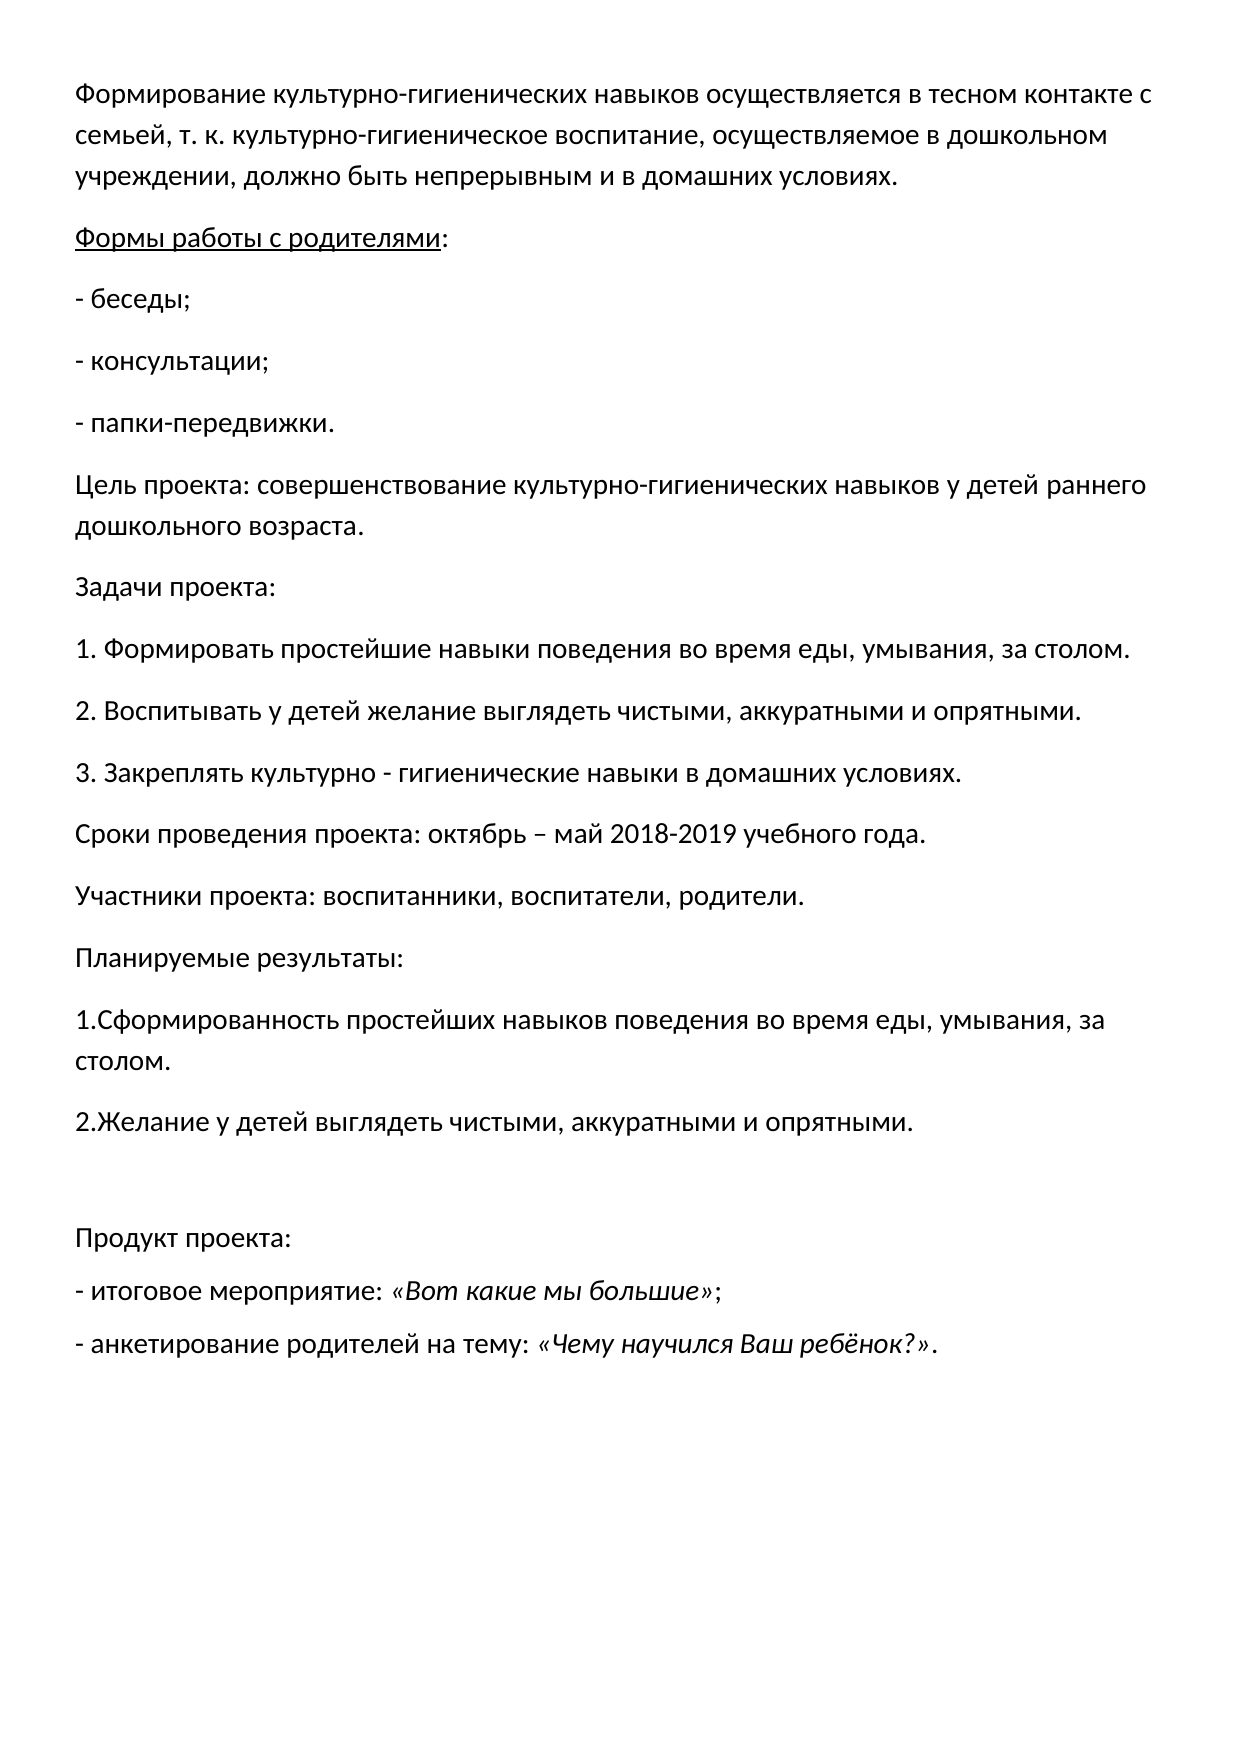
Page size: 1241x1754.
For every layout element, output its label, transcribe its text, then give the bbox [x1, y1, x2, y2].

text 1.Сформированность простейших навыков поведения во время еды, умывания, за столом. [75, 1001, 1165, 1077]
text - итоговое мероприятие: «Вот какие мы большие»; [75, 1272, 1165, 1308]
text - беседы; [75, 280, 1165, 316]
text 1. Формировать простейшие навыки поведения во время еды, умывания, за столом. [75, 630, 1165, 666]
text Продукт проекта: [75, 1219, 1165, 1254]
text Формирование культурно-гигиенических навыков осуществляется в тесном контакте с семьей, т. к. культурно-гигиеническое воспитание, осуществляемое в дошкольном учреждении, должно быть непрерывным и в домашних условиях. [75, 75, 1165, 192]
text - папки-передвижки. [75, 404, 1165, 439]
text - анкетирование родителей на тему: «Чему научился Ваш ребёнок?». [75, 1326, 1165, 1361]
text Задачи проекта: [75, 568, 1165, 604]
text 2.Желание у детей выглядеть чистыми, аккуратными и опрятными. [75, 1103, 1165, 1139]
text - консультации; [75, 342, 1165, 378]
text 3. Закреплять культурно - гигиенические навыки в домашних условиях. [75, 754, 1165, 789]
text 2. Воспитывать у детей желание выглядеть чистыми, аккуратными и опрятными. [75, 692, 1165, 728]
text Формы работы с родителями: [75, 219, 1165, 254]
text Планируемые результаты: [75, 939, 1165, 975]
text Цель проекта: совершенствование культурно-гигиенических навыков у детей раннего дошкольного возраста. [75, 466, 1165, 542]
text Сроки проведения проекта: октябрь – май 2018-2019 учебного года. [75, 816, 1165, 851]
text Участники проекта: воспитанники, воспитатели, родители. [75, 877, 1165, 913]
